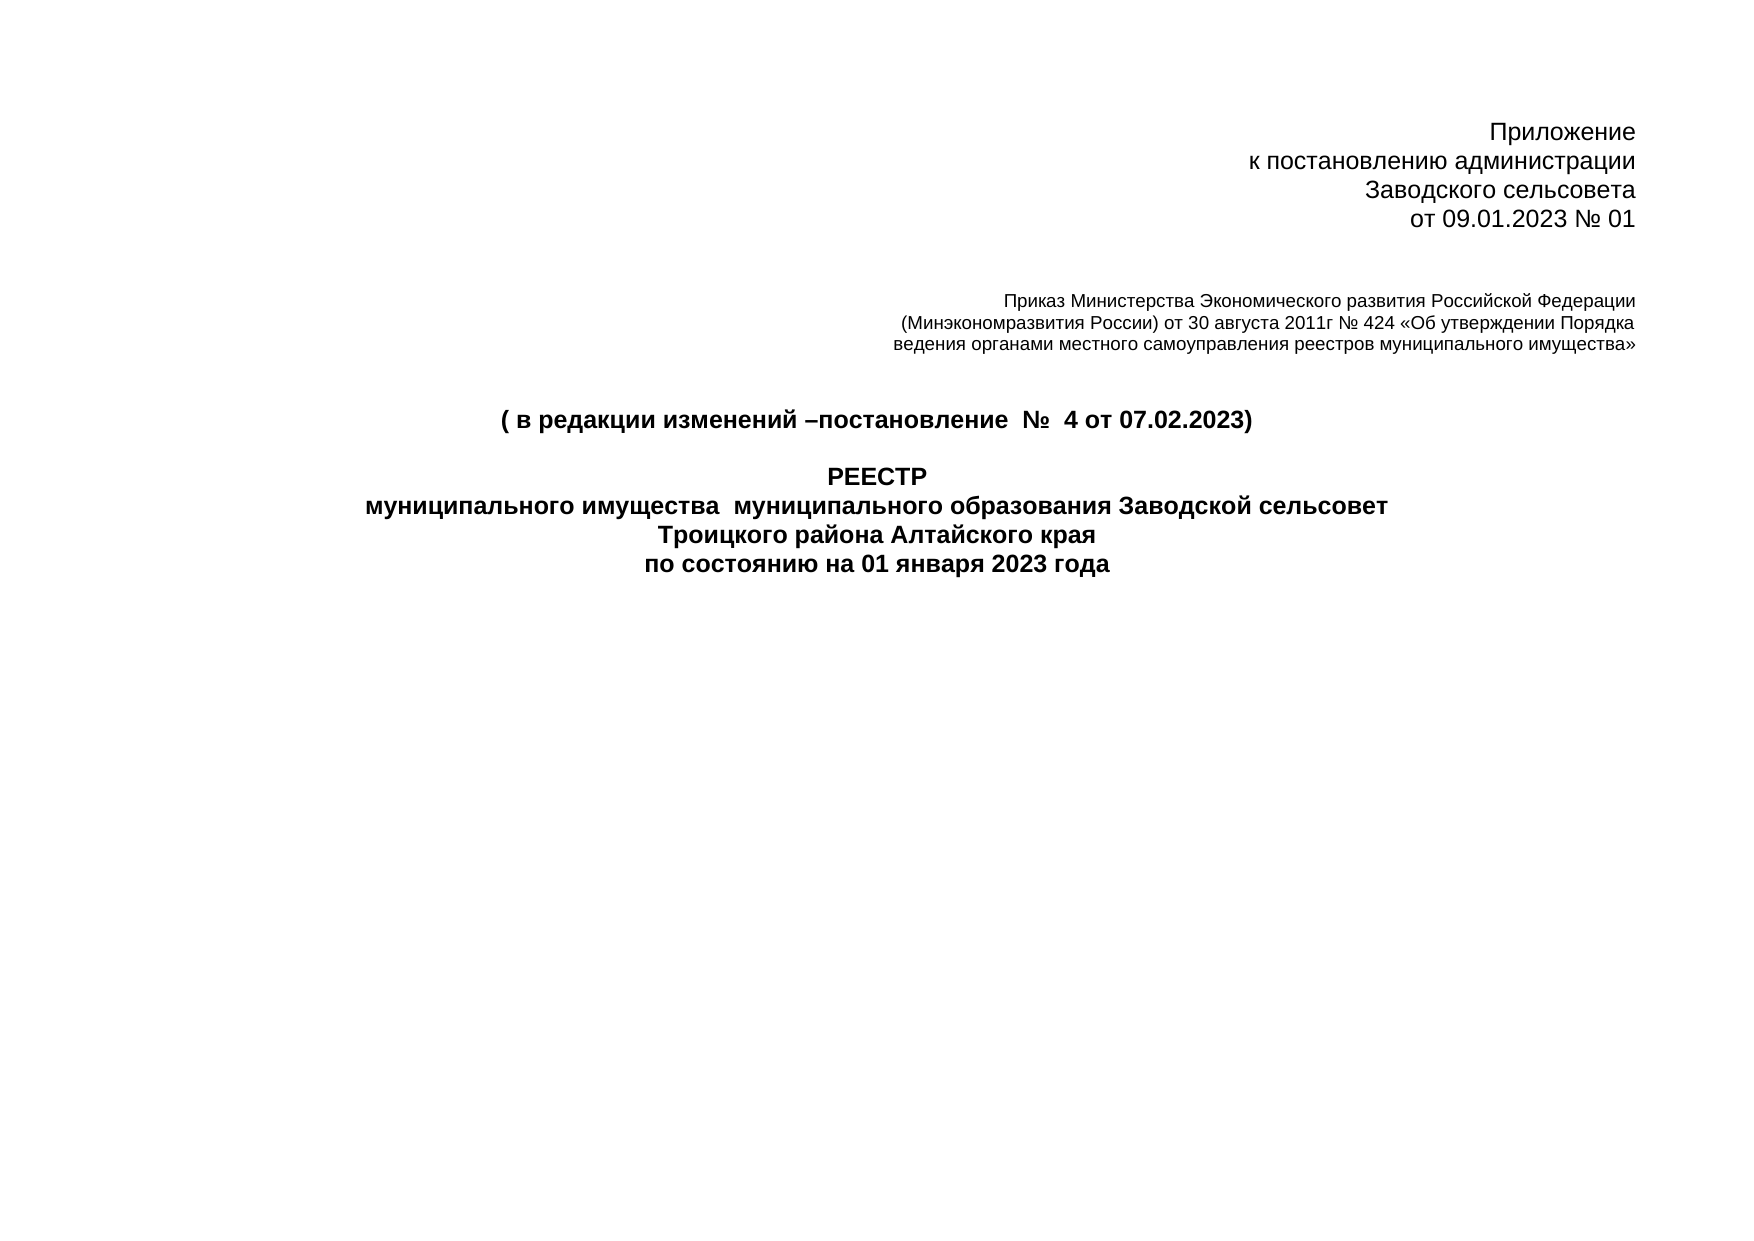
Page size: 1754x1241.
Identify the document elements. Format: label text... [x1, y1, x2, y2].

list от 09.01.2023 № 01 [193, 204, 1636, 232]
text РЕЕСТР [118, 462, 1636, 491]
list Заводского сельсовета [193, 175, 1636, 204]
text Приказ Министерства Экономического развития Российской Федерации [118, 290, 1636, 311]
text муниципального имущества муниципального образования Заводской сельсовет [118, 491, 1636, 520]
text ведения органами местного самоуправления реестров муниципального имущества» [118, 333, 1636, 354]
list Приложение [193, 117, 1636, 146]
text (Минэкономразвития России) от 30 августа 2011г № 424 «Об утверждении Порядка [118, 311, 1636, 333]
text Троицкого района Алтайского края [118, 520, 1636, 549]
text по состоянию на 01 января 2023 года [118, 549, 1636, 577]
list к постановлению администрации [193, 146, 1636, 175]
text ( в редакции изменений –постановление № 4 от 07.02.2023) [118, 405, 1636, 434]
